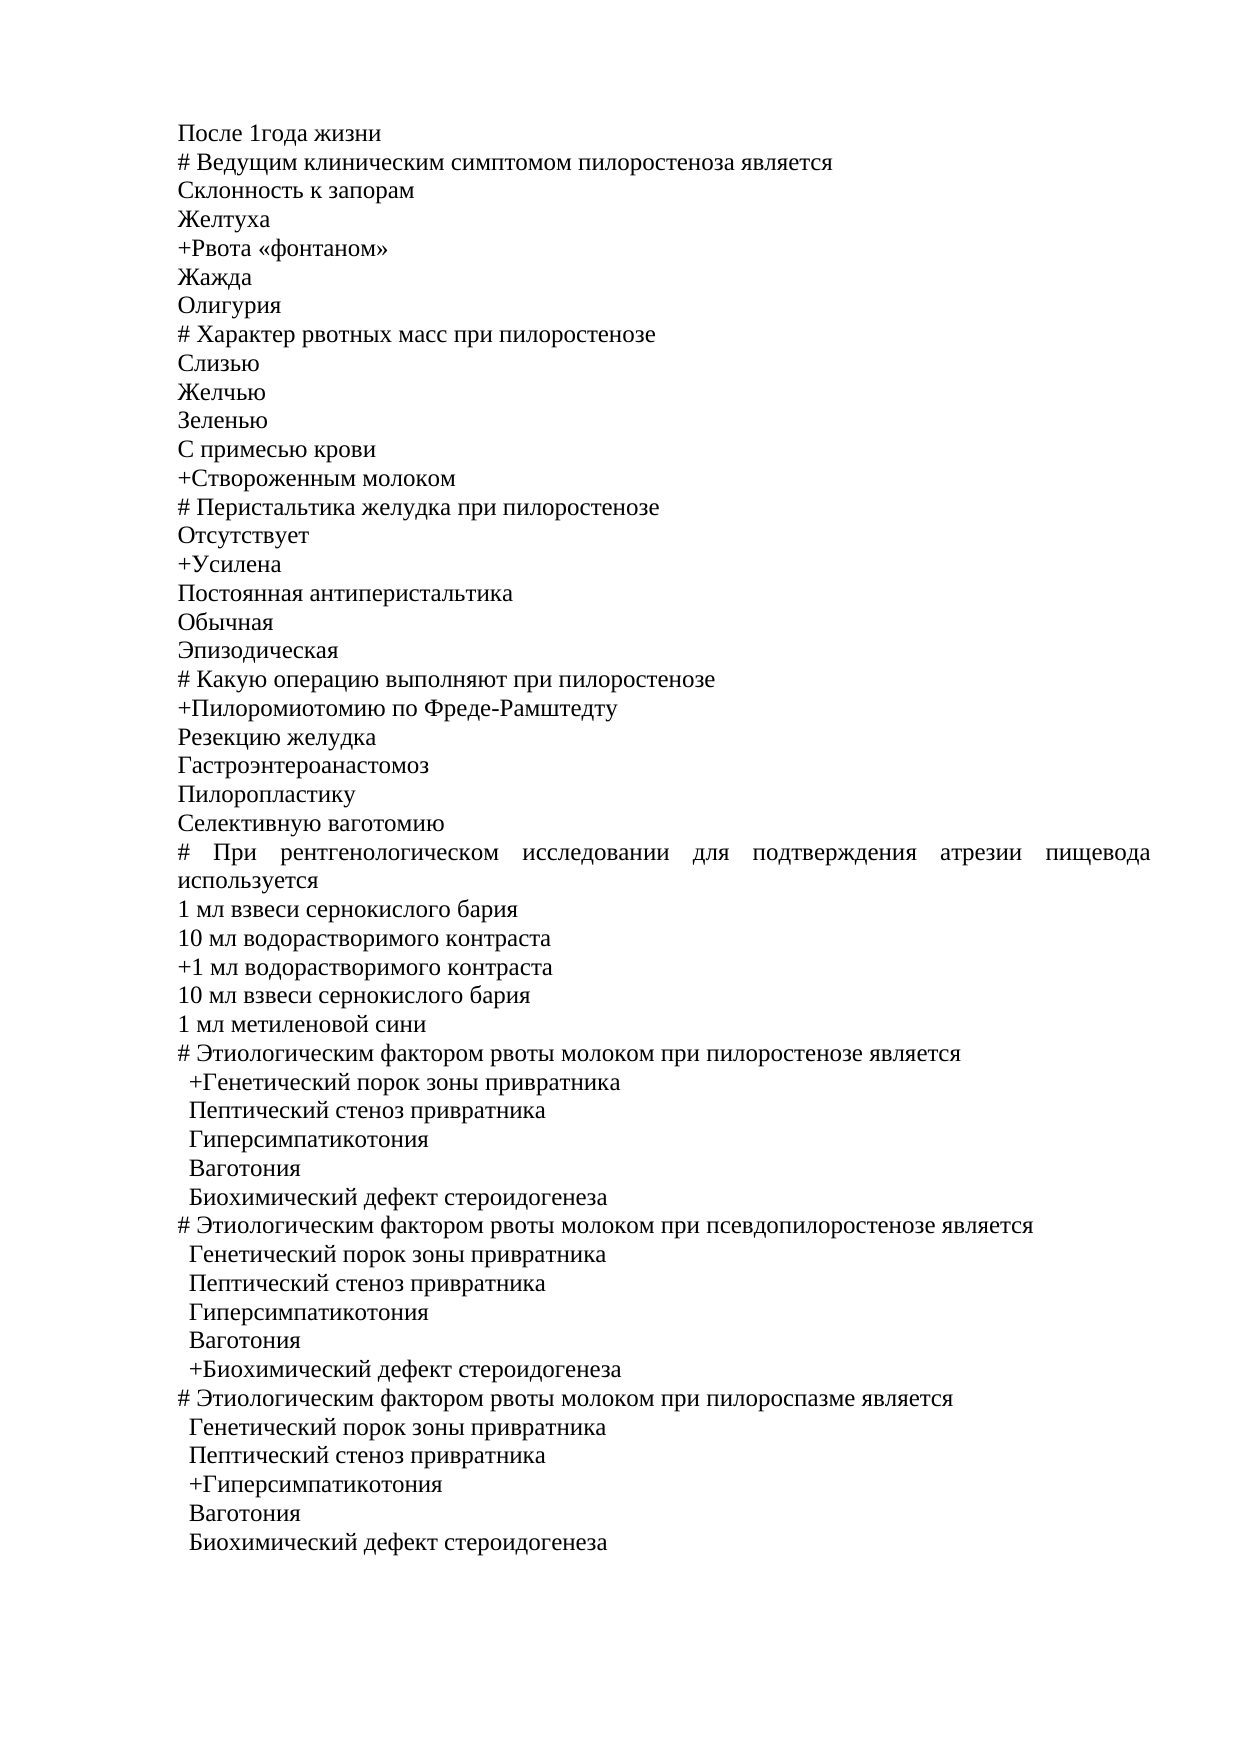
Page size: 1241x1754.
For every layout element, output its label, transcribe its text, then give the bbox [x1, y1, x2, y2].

text Селективную ваготомию [177, 808, 1152, 837]
text +Генетический порок зоны привратника [188, 1067, 1152, 1096]
text Гиперсимпатикотония [188, 1124, 1152, 1153]
text С примесью крови [177, 434, 1152, 463]
text 1 мл метиленовой сини [177, 1009, 1152, 1038]
text Генетический порок зоны привратника [188, 1412, 1152, 1441]
text +Биохимический дефект стероидогенеза [188, 1354, 1152, 1383]
text 1 мл взвеси сернокислого бария [177, 894, 1152, 923]
text # При рентгенологическом исследовании для подтверждения атрезии пищевода используется [177, 837, 1152, 894]
text # Этиологическим фактором рвоты молоком при пилоростенозе является [177, 1038, 1152, 1067]
text Зеленью [177, 406, 1152, 434]
text Олигурия [177, 291, 1152, 319]
text Отсутствует [177, 521, 1152, 549]
text Эпизодическая [177, 636, 1152, 664]
text +Рвота «фонтаном» [177, 233, 1152, 262]
text Обычная [177, 607, 1152, 636]
text # Перистальтика желудка при пилоростенозе [177, 492, 1152, 521]
text Жажда [177, 262, 1152, 291]
text Склонность к запорам [177, 176, 1152, 204]
text Ваготония [188, 1326, 1152, 1354]
text Резекцию желудка [177, 722, 1152, 751]
text Биохимический дефект стероидогенеза [188, 1182, 1152, 1211]
text # Характер рвотных масс при пилоростенозе [177, 319, 1152, 348]
text Биохимический дефект стероидогенеза [188, 1527, 1152, 1556]
text После 1года жизни [177, 118, 1152, 147]
text 10 мл взвеси сернокислого бария [177, 981, 1152, 1009]
text Пептический стеноз привратника [188, 1268, 1152, 1297]
text +Пилоромиотомию по Фреде-Рамштедту [177, 693, 1152, 722]
text Пептический стеноз привратника [188, 1441, 1152, 1469]
text Генетический порок зоны привратника [188, 1239, 1152, 1268]
text 10 мл водорастворимого контраста [177, 923, 1152, 952]
text # Ведущим клиническим симптомом пилоростеноза является [177, 147, 1152, 176]
text # Какую операцию выполняют при пилоростенозе [177, 664, 1152, 693]
text Слизью [177, 348, 1152, 377]
text Ваготония [188, 1498, 1152, 1527]
text Гиперсимпатикотония [188, 1297, 1152, 1326]
text Постоянная антиперистальтика [177, 578, 1152, 607]
text Пилоропластику [177, 779, 1152, 808]
text +1 мл водорастворимого контраста [177, 952, 1152, 981]
text +Створоженным молоком [177, 463, 1152, 492]
text Гастроэнтероанастомоз [177, 751, 1152, 779]
text Желчью [177, 377, 1152, 406]
text Пептический стеноз привратника [188, 1096, 1152, 1124]
text +Гиперсимпатикотония [188, 1469, 1152, 1498]
text Желтуха [177, 204, 1152, 233]
text # Этиологическим фактором рвоты молоком при пилороспазме является [177, 1383, 1152, 1412]
text Ваготония [188, 1153, 1152, 1182]
text +Усилена [177, 549, 1152, 578]
text # Этиологическим фактором рвоты молоком при псевдопилоростенозе является [177, 1211, 1152, 1239]
